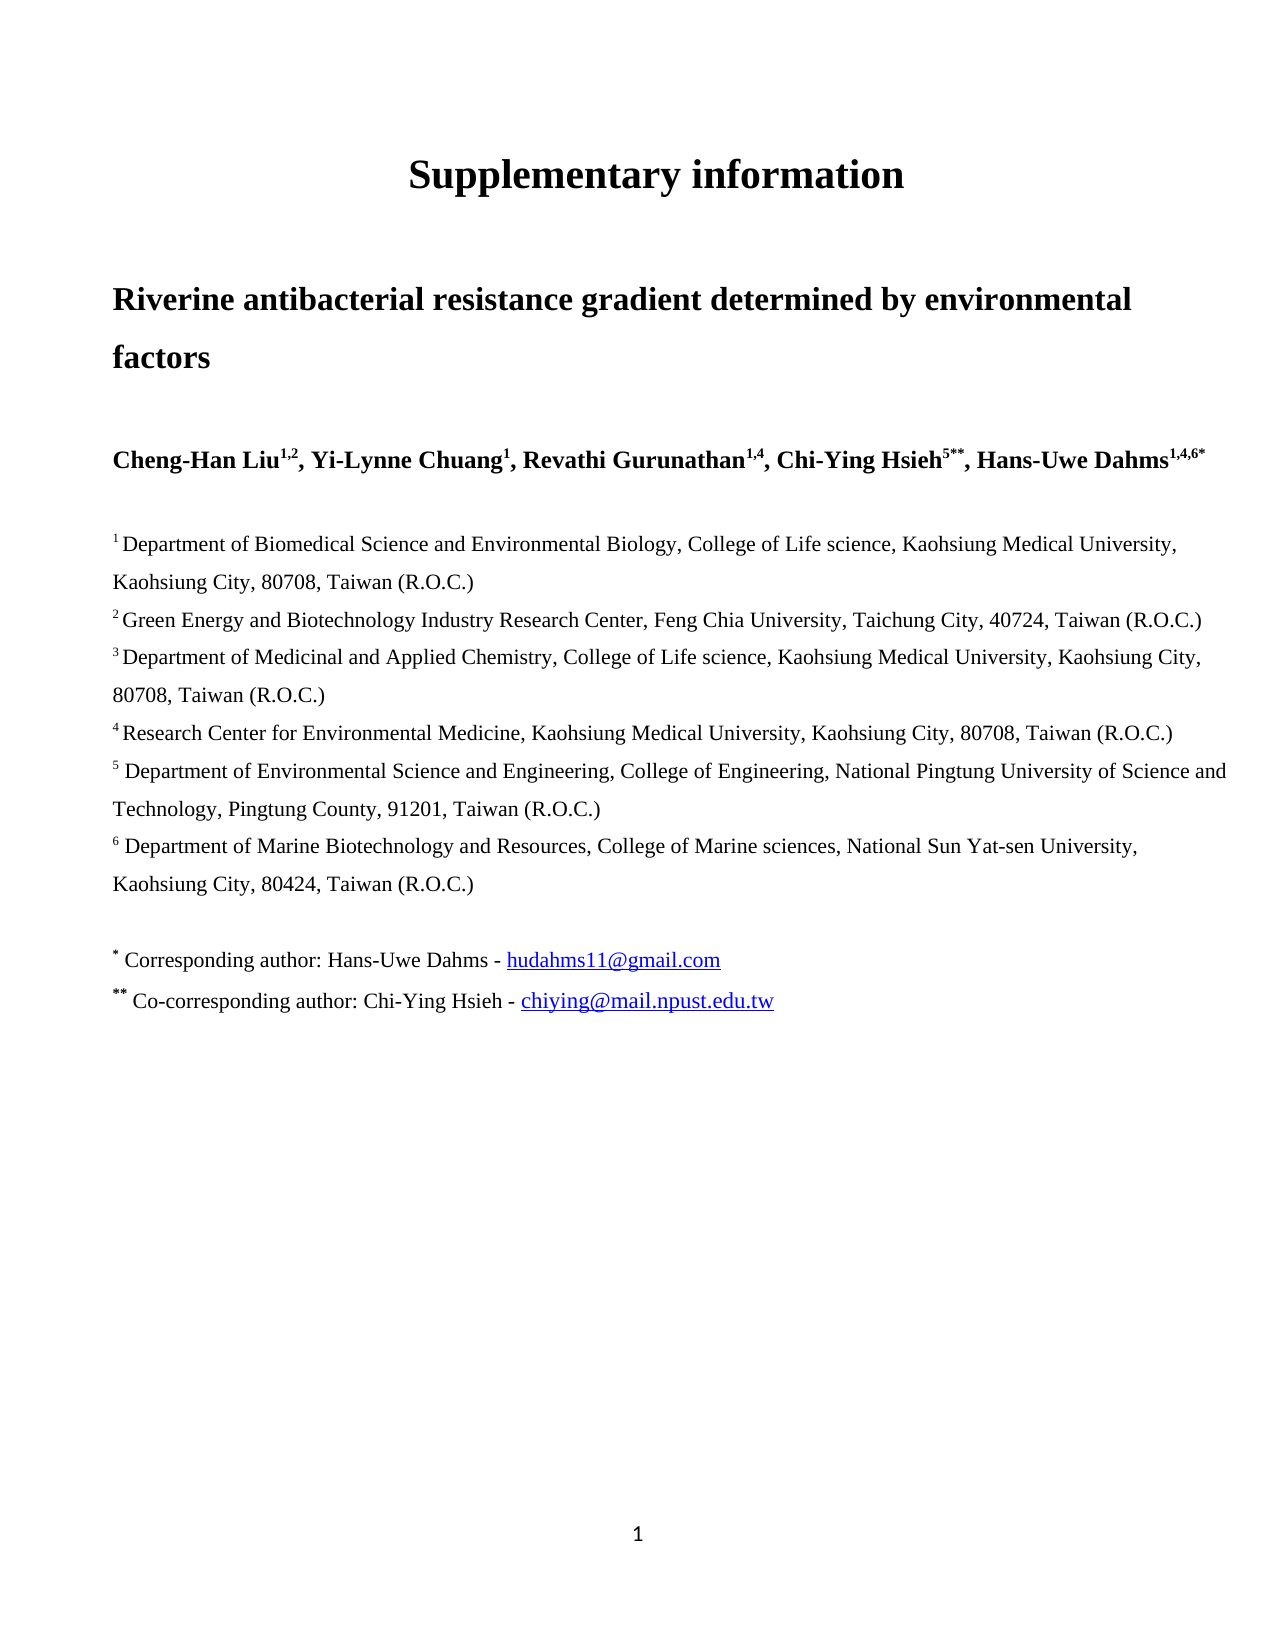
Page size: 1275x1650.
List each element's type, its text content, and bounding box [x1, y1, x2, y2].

text Supplementary information [112, 150, 1200, 198]
text 1 Department of Biomedical Science and Environmental Biology, College of Life science, Kaohsiung Medical University, Kaohsiung City, 80708, Taiwan (R.O.C.) [112, 531, 1237, 594]
text 5 Department of Environmental Science and Engineering, College of Engineering, National Pingtung University of Science and Technology, Pingtung County, 91201, Taiwan (R.O.C.) [112, 758, 1237, 821]
text 4 Research Center for Environmental Medicine, Kaohsiung Medical University, Kaohsiung City, 80708, Taiwan (R.O.C.) [112, 720, 1237, 745]
text 6 Department of Marine Biotechnology and Resources, College of Marine sciences, National Sun Yat-sen University, Kaohsiung City, 80424, Taiwan (R.O.C.) [112, 833, 1237, 896]
text 3 Department of Medicinal and Applied Chemistry, College of Life science, Kaohsiung Medical University, Kaohsiung City, 80708, Taiwan (R.O.C.) [112, 644, 1237, 707]
text * Corresponding author: Hans-Uwe Dahms - hudahms11@gmail.com [112, 947, 1237, 972]
text ** Co-corresponding author: Chi-Ying Hsieh - chiying@mail.npust.edu.tw [112, 985, 1200, 1013]
text Cheng-Han Liu1,2, Yi-Lynne Chuang1, Revathi Gurunathan1,4, Chi-Ying Hsieh5**, Hans-Uwe Dahms1,4,6* [112, 445, 1237, 473]
text Riverine antibacterial resistance gradient determined by environmental factors [112, 279, 1200, 375]
text 2 Green Energy and Biotechnology Industry Research Center, Feng Chia University, Taichung City, 40724, Taiwan (R.O.C.) [112, 607, 1237, 632]
